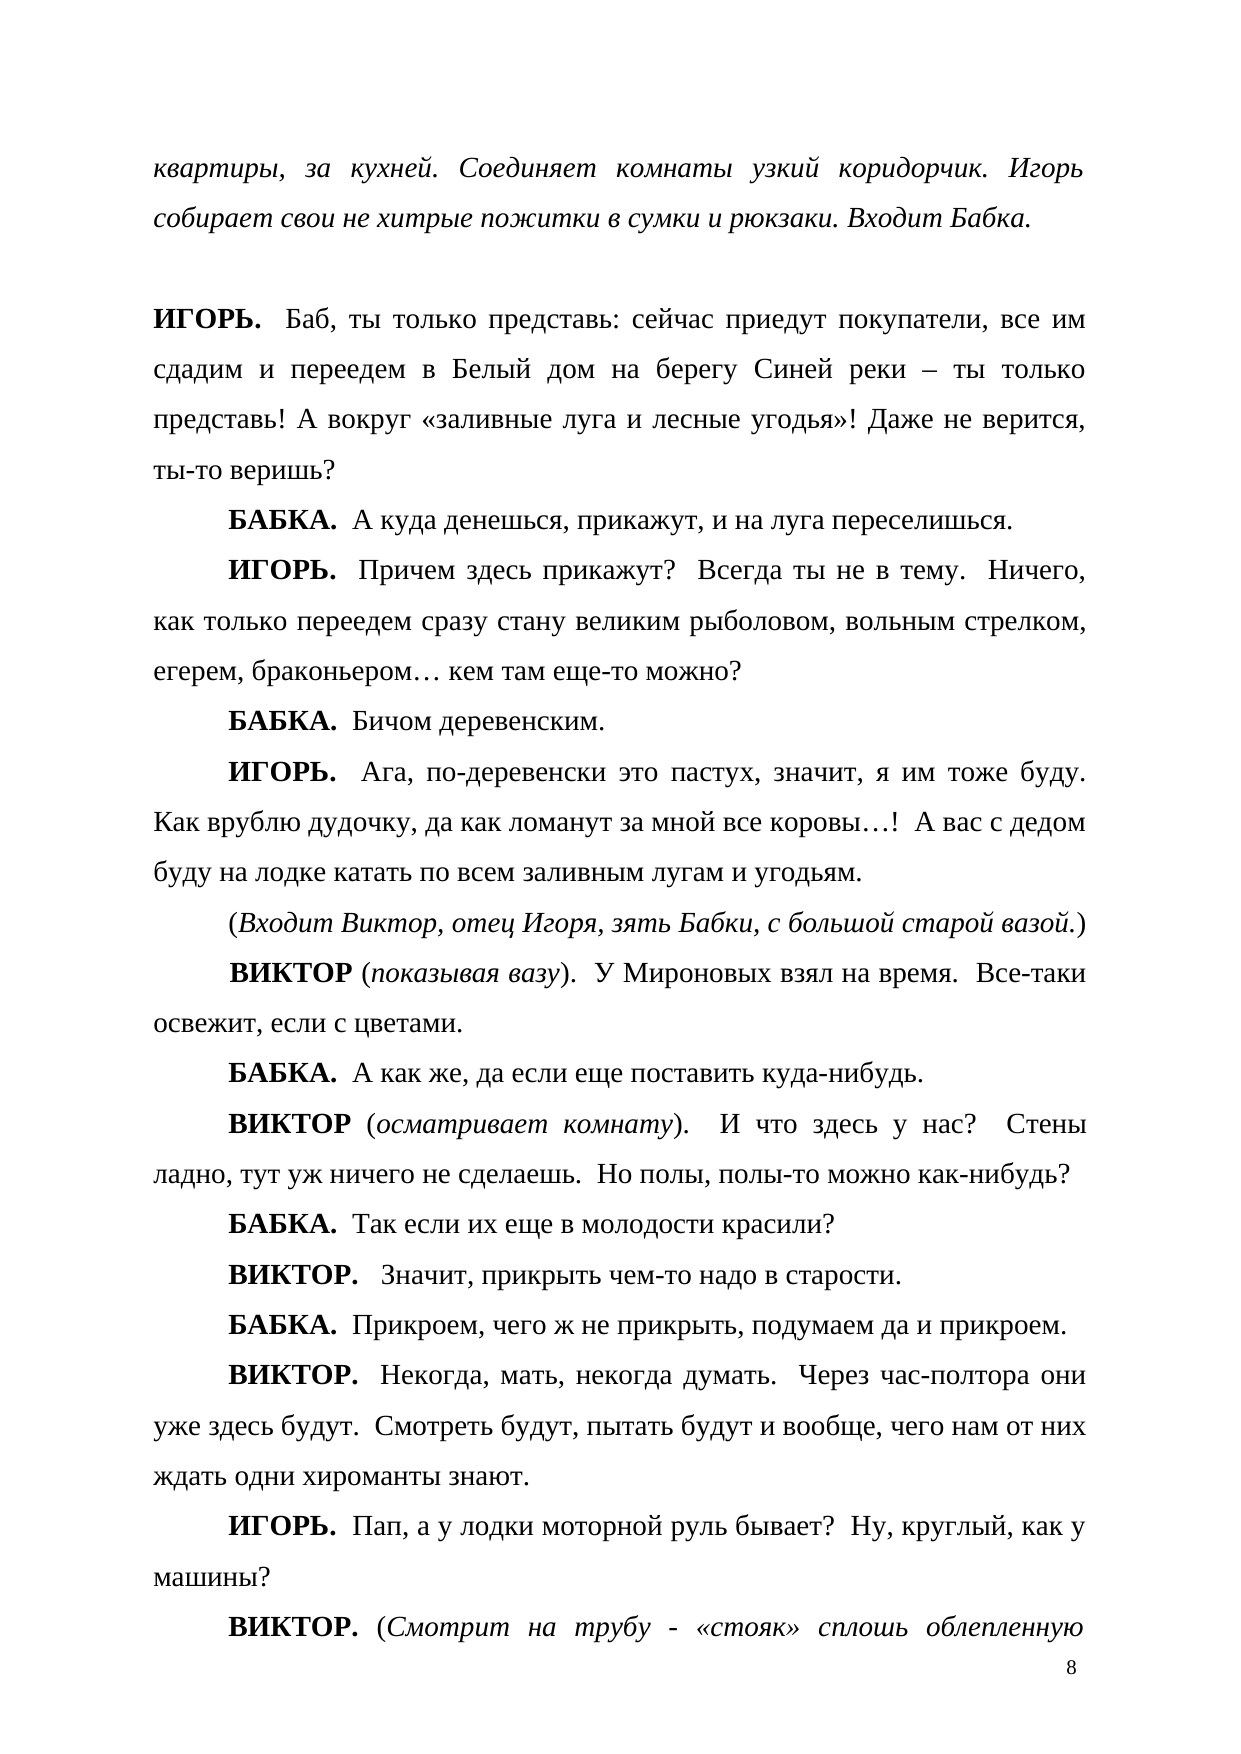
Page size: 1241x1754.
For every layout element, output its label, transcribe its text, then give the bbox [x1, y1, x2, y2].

text ВИКТОР. Значит, прикрыть чем-то надо в старости. [153, 1257, 1087, 1290]
text ИГОРЬ. Пап, а у лодки моторной руль бывает? Ну, круглый, как у машины? [153, 1508, 1087, 1592]
text БАБКА. А куда денешься, прикажут, и на луга переселишься. [153, 502, 1087, 536]
text ИГОРЬ. Баб, ты только представь: сейчас приедут покупатели, все им сдадим и переедем в Белый дом на берегу Синей реки – ты только представь! А вокруг «заливные луга и лесные угодья»! Даже не верится, ты-то веришь? [153, 301, 1087, 485]
text ИГОРЬ. Ага, по-деревенски это пастух, значит, я им тоже буду. Как врублю дудочку, да как ломанут за мной все коровы…! А вас с дедом буду на лодке катать по всем заливным лугам и угодьям. [153, 754, 1087, 888]
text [153, 150, 1087, 234]
text БАБКА. Так если их еще в молодости красили? [153, 1207, 1087, 1240]
text БАБКА. Бичом деревенским. [153, 703, 1087, 737]
text ВИКТОР (показывая вазу). У Мироновых взял на время. Все-таки освежит, если с цветами. [153, 955, 1087, 1039]
text (Входит Виктор, отец Игоря, зять Бабки, с большой старой вазой.) [153, 905, 1087, 938]
text БАБКА. А как же, да если еще поставить куда-нибудь. [153, 1056, 1087, 1089]
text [153, 1609, 1087, 1643]
text ВИКТОР. Некогда, мать, некогда думать. Через час-полтора они уже здесь будут. Смотреть будут, пытать будут и вообще, чего нам от них ждать одни хироманты знают. [153, 1357, 1087, 1492]
text ИГОРЬ. Причем здесь прикажут? Всегда ты не в тему. Ничего, как только переедем сразу стану великим рыболовом, вольным стрелком, егерем, браконьером… кем там еще-то можно? [153, 552, 1087, 687]
text БАБКА. Прикроем, чего ж не прикрыть, подумаем да и прикроем. [153, 1307, 1087, 1341]
text ВИКТОР (осматривает комнату). И что здесь у нас? Стены ладно, тут уж ничего не сделаешь. Но полы, полы-то можно как-нибудь? [153, 1106, 1087, 1190]
